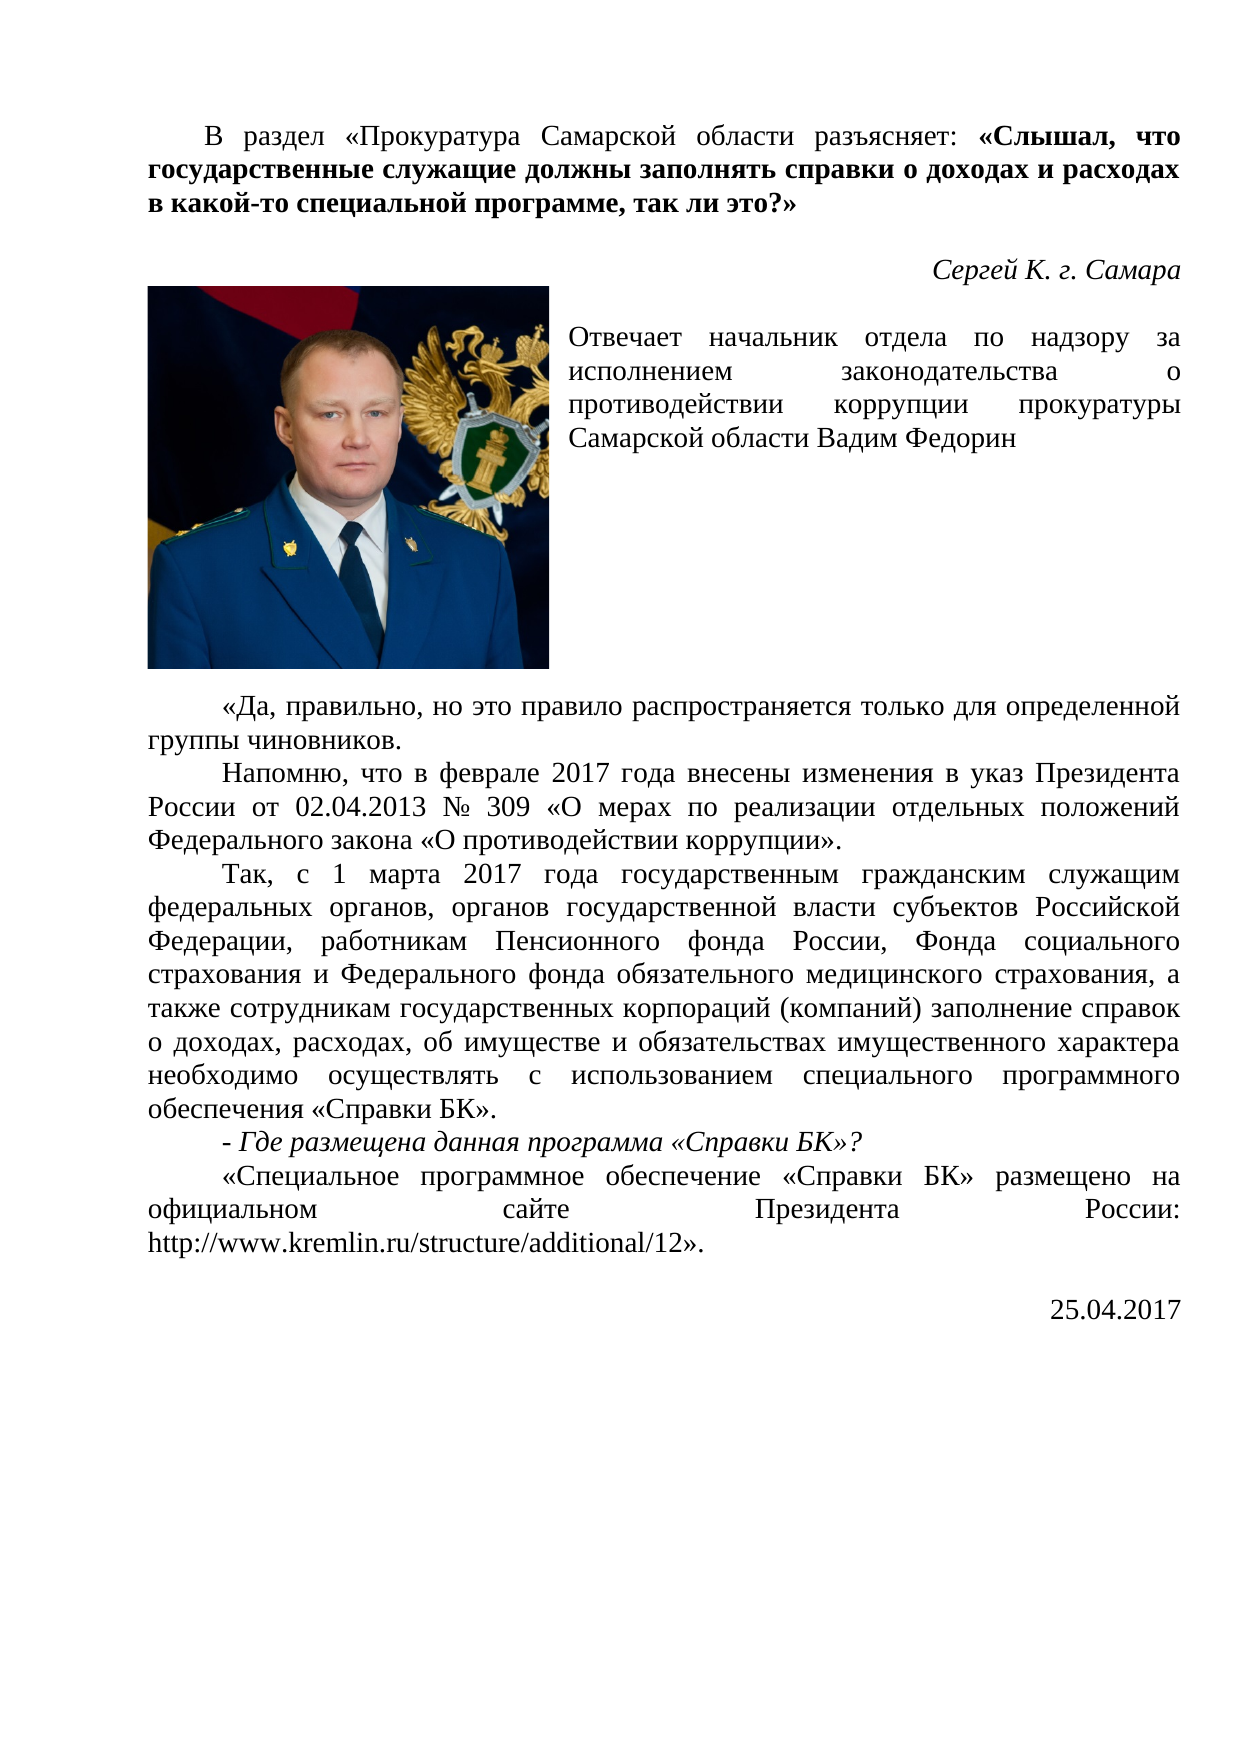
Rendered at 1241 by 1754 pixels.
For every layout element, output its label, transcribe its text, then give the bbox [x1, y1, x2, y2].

picture [147, 286, 550, 669]
text Отвечает начальник отдела по надзору за исполнением законодательства о противодействии коррупции прокуратуры Самарской области Вадим Федорин [550, 319, 1181, 453]
text 25.04.2017 [148, 1292, 1181, 1326]
text - Где размещена данная программа «Справки БК»? [148, 1124, 1181, 1158]
text «Специальное программное обеспечение «Справки БК» размещено на официальном сайте Президента России: http://www.kremlin.ru/structure/additional/12». [148, 1158, 1181, 1258]
text Так, с 1 марта 2017 года государственным гражданским служащим федеральных органов, органов государственной власти субъектов Российской Федерации, работникам Пенсионного фонда России, Фонда социального страхования и Федерального фонда обязательного медицинского страхования, а также сотрудникам государственных корпораций (компаний) заполнение справок о доходах, расходах, об имуществе и обязательствах имущественного характера необходимо осуществлять с использованием специального программного обеспечения «Справки БК». [148, 856, 1181, 1124]
text «Да, правильно, но это правило распространяется только для определенной группы чиновников. [148, 688, 1181, 755]
text Сергей К. г. Самара [148, 252, 1181, 286]
text В раздел «Прокуратура Самарской области разъясняет: «Слышал, что государственные служащие должны заполнять справки о доходах и расходах в какой-то специальной программе, так ли это?» [148, 118, 1181, 219]
text Напомню, что в феврале 2017 года внесены изменения в указ Президента России от 02.04.2013 № 309 «О мерах по реализации отдельных положений Федерального закона «О противодействии коррупции». [148, 755, 1181, 856]
